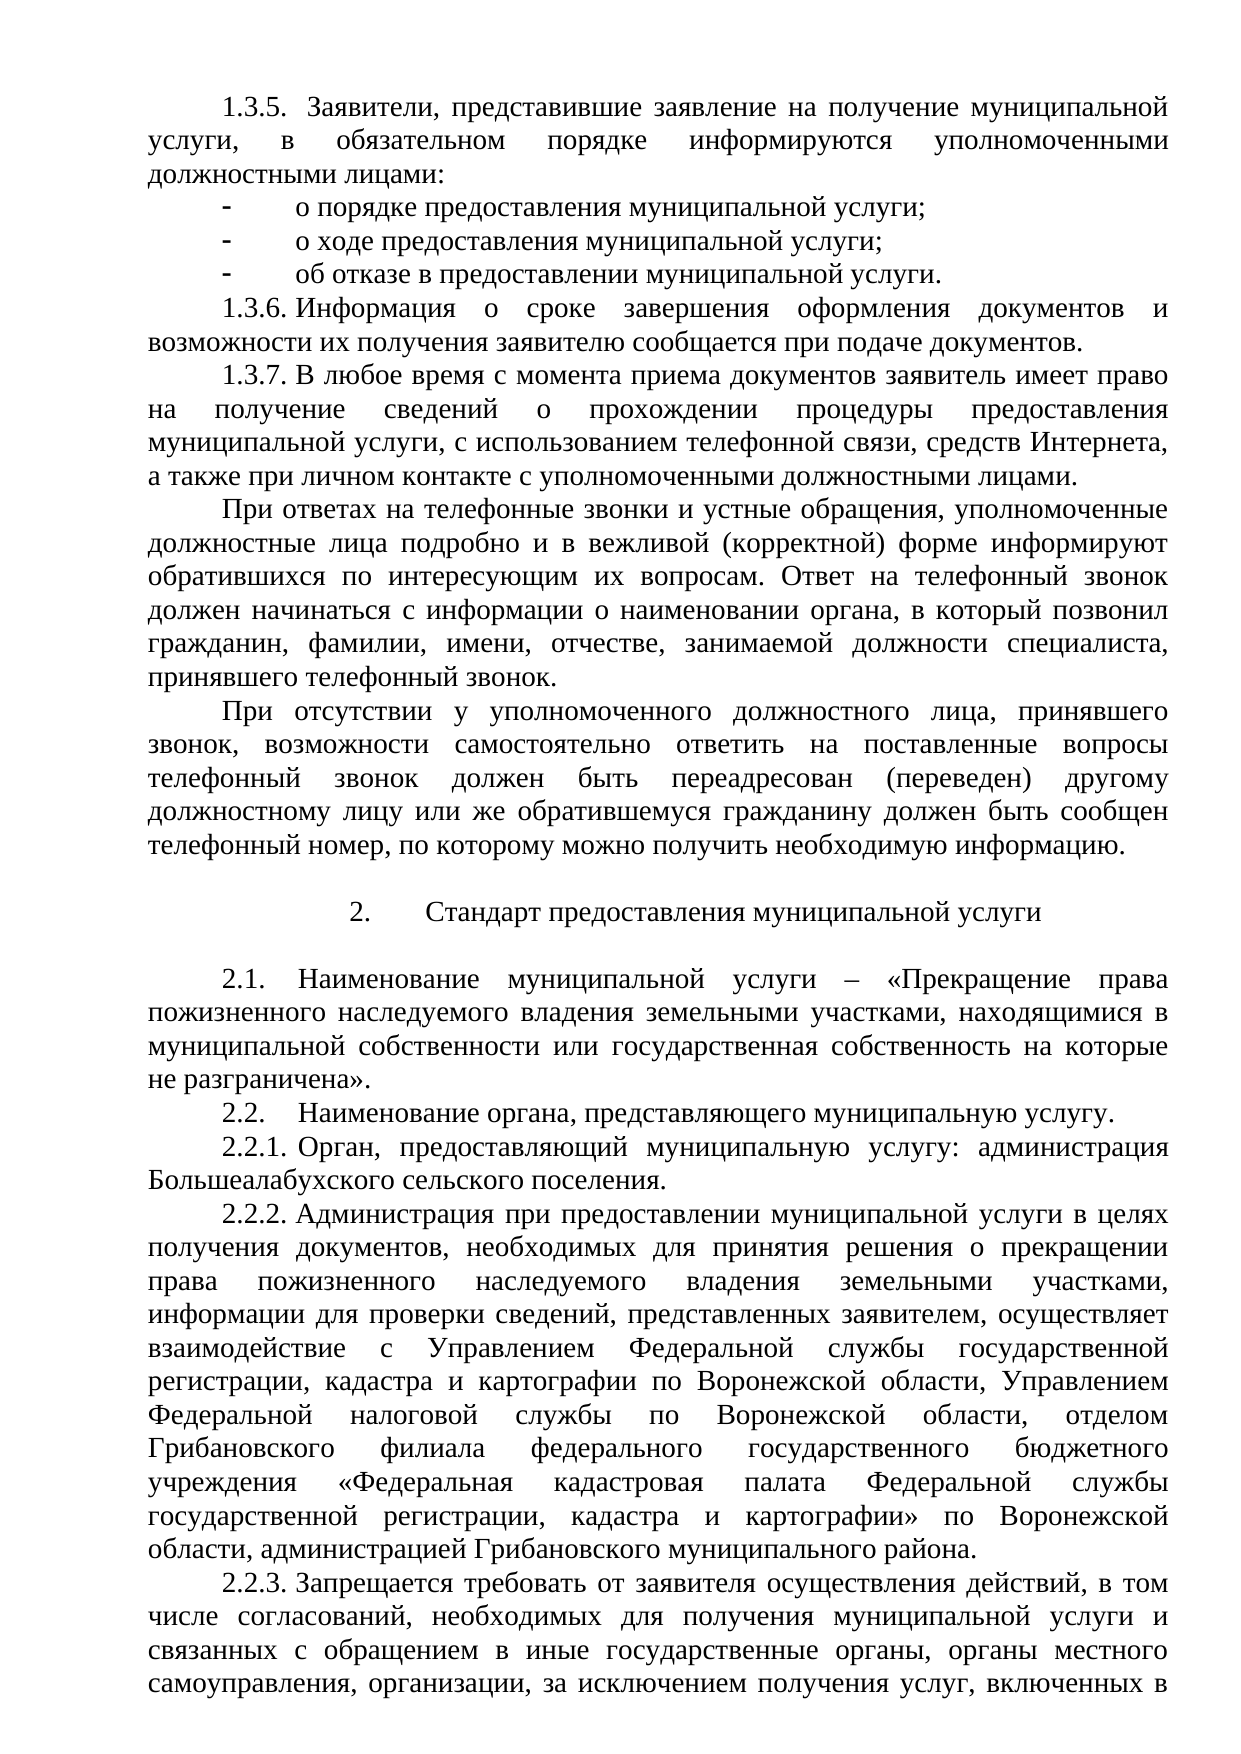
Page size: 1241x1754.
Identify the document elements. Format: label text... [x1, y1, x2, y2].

text При ответах на телефонные звонки и устные обращения, уполномоченные должностные лица подробно и в вежливой (корректной) форме информируют обратившихся по интересующим их вопросам. Ответ на телефонный звонок должен начинаться с информации о наименовании органа, в который позвонил гражданин, фамилии, имени, отчестве, занимаемой должности специалиста, принявшего телефонный звонок. [148, 491, 1169, 693]
list Администрация при предоставлении муниципальной услуги в целях получения документов, необходимых для принятия решения о прекращении права пожизненного наследуемого владения земельными участками, информации для проверки сведений, представленных заявителем, осуществляет взаимодействие с Управлением Федеральной службы государственной регистрации, кадастра и картографии по Воронежской области, Управлением Федеральной налоговой службы по Воронежской области, отделом Грибановского филиала федерального государственного бюджетного учреждения «Федеральная кадастровая палата Федеральной службы государственной регистрации, кадастра и картографии» по Воронежской области, администрацией Грибановского муниципального района. [148, 1196, 1169, 1565]
list об отказе в предоставлении муниципальной услуги. [148, 257, 1169, 290]
text При отсутствии у уполномоченного должностного лица, принявшего звонок, возможности самостоятельно ответить на поставленные вопросы телефонный звонок должен быть переадресован (переведен) другому должностному лицу или же обратившемуся гражданину должен быть сообщен телефонный номер, по которому можно получить необходимую информацию. [148, 693, 1169, 860]
list о ходе предоставления муниципальной услуги; [148, 223, 1169, 257]
list Наименование органа, представляющего муниципальную услугу. [148, 1095, 1169, 1129]
list о порядке предоставления муниципальной услуги; [148, 189, 1169, 223]
list Наименование муниципальной услуги – «Прекращение права пожизненного наследуемого владения земельными участками, находящимися в муниципальной собственности или государственная собственность на которые не разграничена». [148, 961, 1169, 1095]
list Орган, предоставляющий муниципальную услугу: администрация Большеалабухского сельского поселения. [148, 1129, 1169, 1196]
list Информация о сроке завершения оформления документов и возможности их получения заявителю сообщается при подаче документов. [148, 290, 1169, 357]
list Заявители, представившие заявление на получение муниципальной услуги, в обязательном порядке информируются уполномоченными должностными лицами: [148, 89, 1169, 189]
list Стандарт предоставления муниципальной услуги [148, 894, 1169, 927]
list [148, 1565, 1169, 1699]
list В любое время с момента приема документов заявитель имеет право на получение сведений о прохождении процедуры предоставления муниципальной услуги, с использованием телефонной связи, средств Интернета, а также при личном контакте с уполномоченными должностными лицами. [148, 357, 1169, 491]
